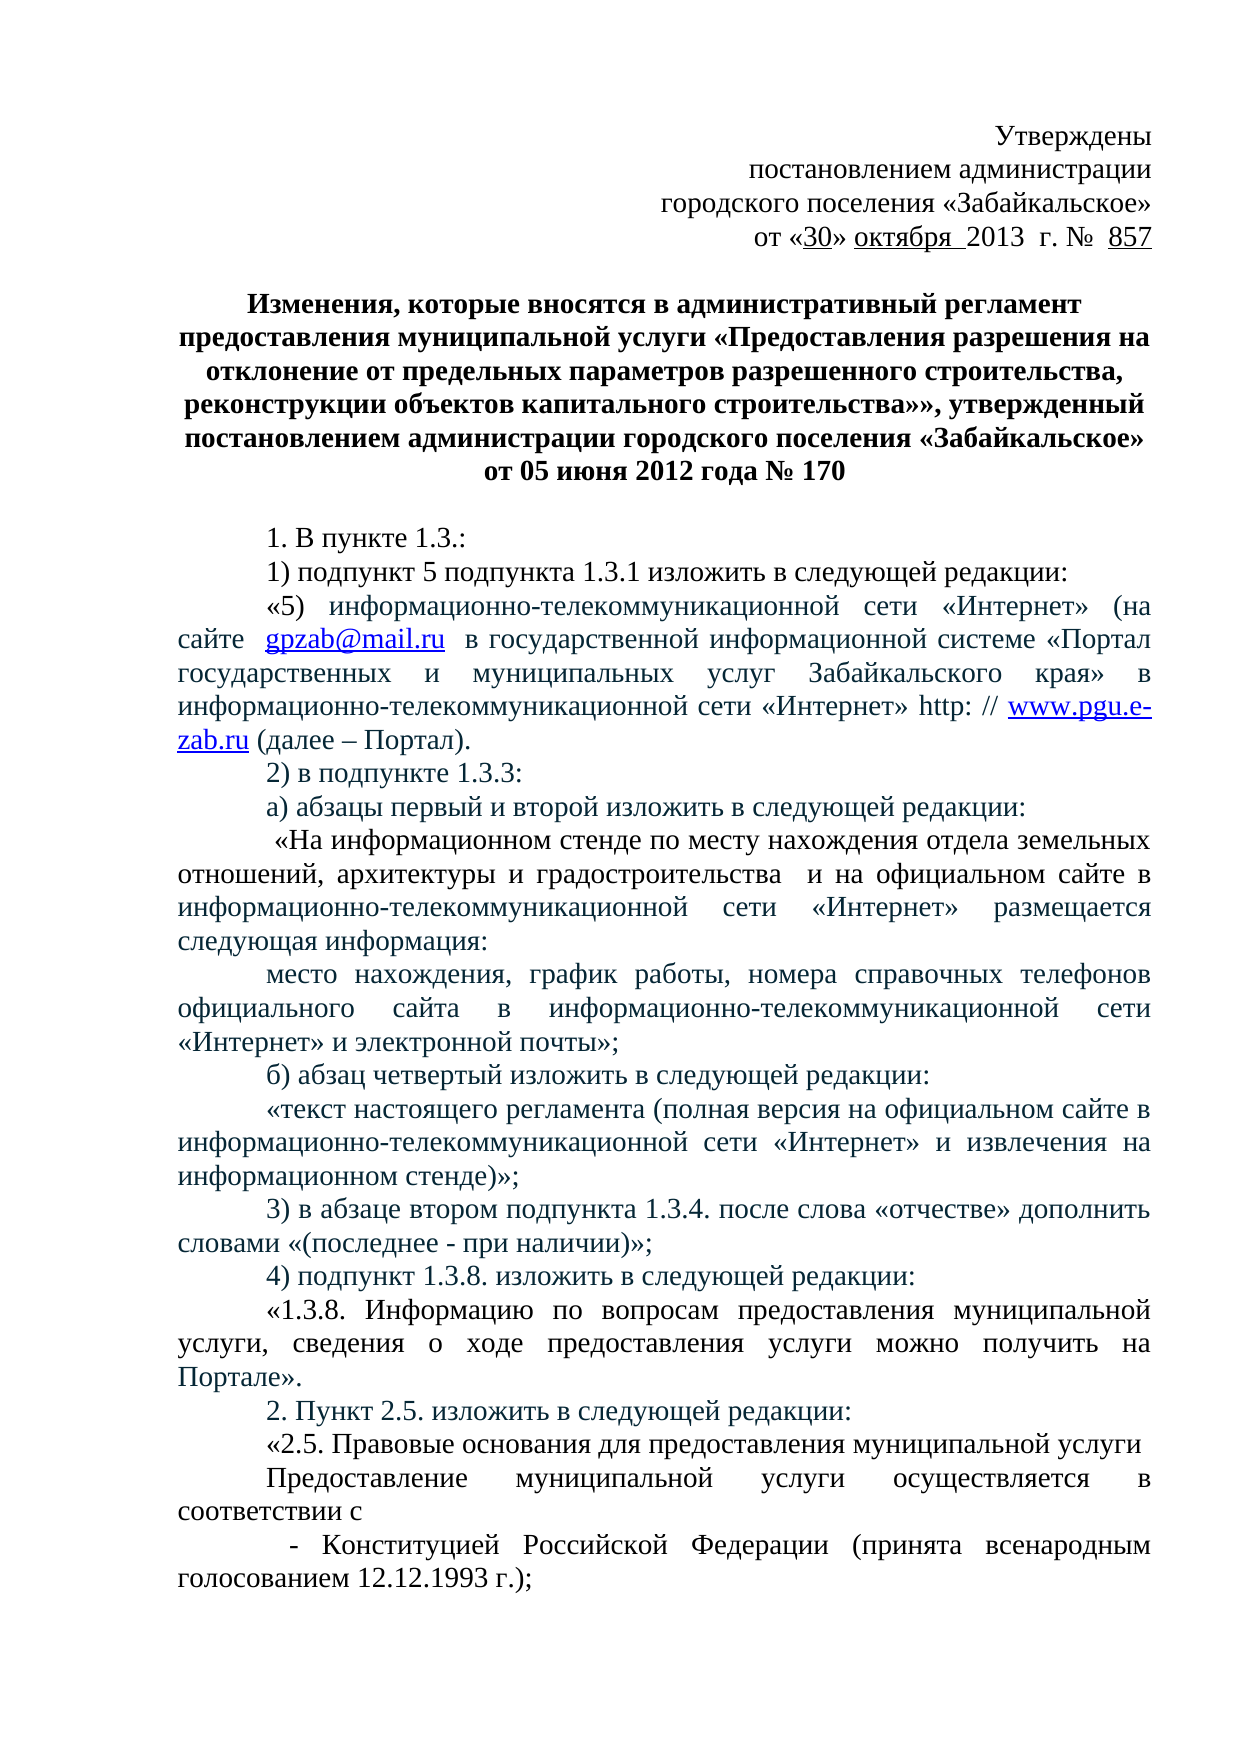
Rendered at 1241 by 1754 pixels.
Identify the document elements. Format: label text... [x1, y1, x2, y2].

list а) абзацы первый и второй изложить в следующей редакции: [177, 789, 1152, 822]
text городского поселения «Забайкальское» [177, 185, 1152, 219]
text 1) подпункт 5 подпункта 1.3.1 изложить в следующей редакции: [177, 554, 1152, 588]
text постановлением администрации [177, 152, 1152, 185]
text место нахождения, график работы, номера справочных телефонов официального сайта в информационно-телекоммуникационной сети «Интернет» и электронной почты»; [177, 957, 1152, 1057]
list «5) информационно-телекоммуникационной сети «Интернет» (на сайте gpzab@mail.ru в государственной информационной системе «Портал государственных и муниципальных услуг Забайкальского края» в информационно-телекоммуникационной сети «Интернет» http: // www.pgu.e-zab.ru (далее – Портал). [177, 588, 1152, 755]
text 3) в абзаце втором подпункта 1.3.4. после слова «отчестве» дополнить словами «(последнее - при наличии)»; [177, 1191, 1152, 1258]
text - Конституцией Российской Федерации (принята всенародным голосованием 12.12.1993 г.); [177, 1527, 1152, 1594]
text 2. Пункт 2.5. изложить в следующей редакции: [177, 1393, 1152, 1426]
list 2) в подпункте 1.3.3: [177, 755, 1152, 789]
text 1. В пункте 1.3.: [177, 521, 1152, 554]
text Утверждены [177, 118, 1152, 152]
text б) абзац четвертый изложить в следующей редакции: [177, 1057, 1152, 1091]
text 4) подпункт 1.3.8. изложить в следующей редакции: [177, 1258, 1152, 1292]
text от «30» октября 2013 г. № 857 [177, 219, 1152, 252]
text «2.5. Правовые основания для предоставления муниципальной услуги [177, 1426, 1152, 1460]
text «текст настоящего регламента (полная версия на официальном сайте в информационно-телекоммуникационной сети «Интернет» и извлечения на информационном стенде)»; [177, 1091, 1152, 1191]
text «На информационном стенде по месту нахождения отдела земельных отношений, архитектуры и градостроительства и на официальном сайте в информационно-телекоммуникационной сети «Интернет» размещается следующая информация: [177, 822, 1152, 957]
text «1.3.8. Информацию по вопросам предоставления муниципальной услуги, сведения о ходе предоставления услуги можно получить на Портале». [177, 1292, 1152, 1393]
text Изменения, которые вносятся в административный регламент предоставления муниципальной услуги «Предоставления разрешения на отклонение от предельных параметров разрешенного строительства, реконструкции объектов капитального строительства»», утвержденный постановлением администрации городского поселения «Забайкальское» от 05 июня 2012 года № 170 [177, 286, 1152, 487]
text Предоставление муниципальной услуги осуществляется в соответствии с [177, 1460, 1152, 1527]
